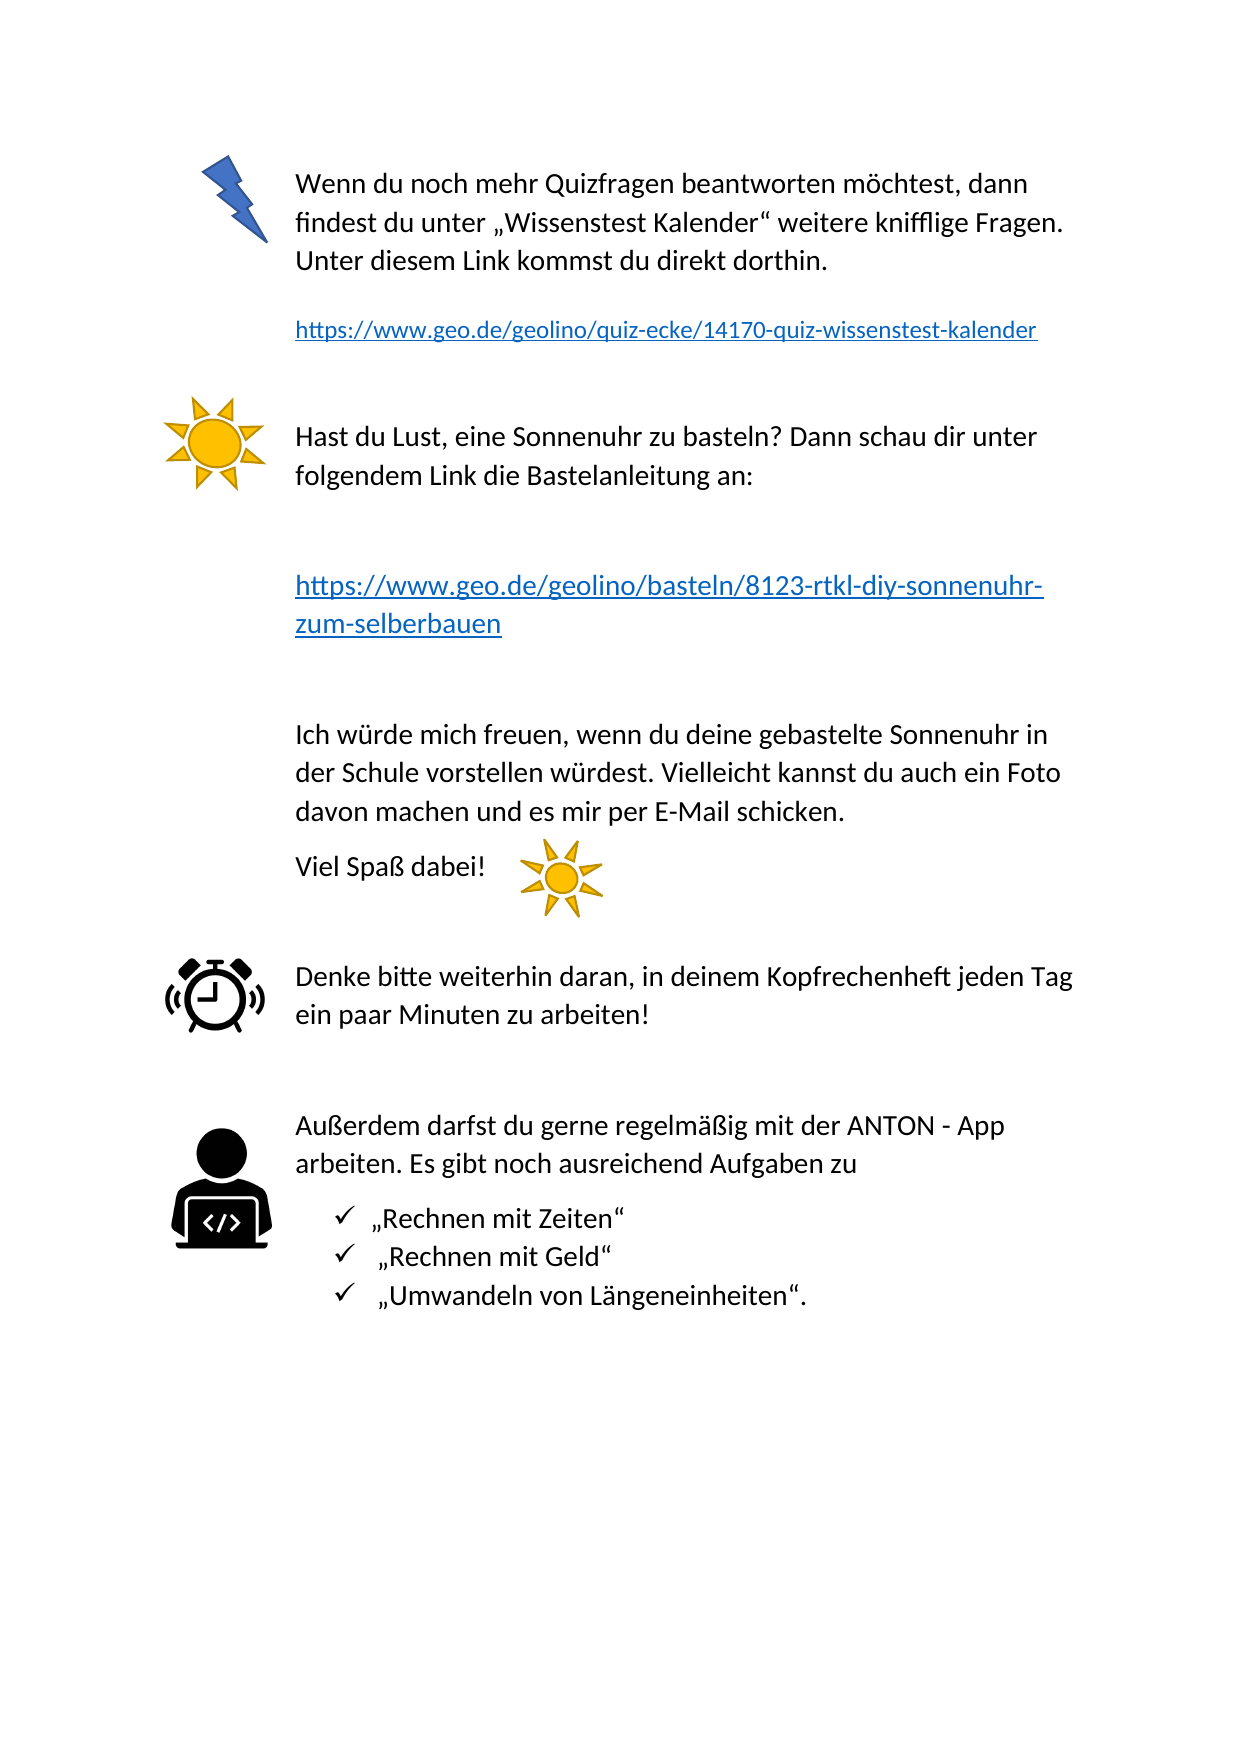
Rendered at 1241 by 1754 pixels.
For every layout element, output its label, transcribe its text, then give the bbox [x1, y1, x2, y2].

text https://www.geo.de/geolino/basteln/8123-rtkl-diy-sonnenuhr-zum-selberbauen [295, 567, 1093, 641]
list „Umwandeln von Längeneinheiten“. [333, 1277, 1093, 1313]
list Unter diesem Link kommst du direkt dorthin. [295, 242, 1093, 278]
text Hast du Lust, eine Sonnenuhr zu basteln? Dann schau dir unter folgendem Link die Bastelanleitung an: [295, 418, 1093, 492]
text Außerdem darfst du gerne regelmäßig mit der ANTON - App arbeiten. Es gibt noch ausreichend Aufgaben zu [295, 1107, 1093, 1181]
list https://www.geo.de/geolino/quiz-ecke/14170-quiz-wissenstest-kalender [259, 314, 1093, 344]
picture [162, 942, 268, 1048]
list Wenn du noch mehr Quizfragen beantworten möchtest, dann findest du unter „Wissenstest Kalender“ weitere knifflige Fragen. [295, 166, 1093, 239]
list „Rechnen mit Zeiten“ [333, 1200, 1093, 1236]
picture [146, 1106, 297, 1257]
text Ich würde mich freuen, wenn du deine gebastelte Sonnenuhr in der Schule vorstellen würdest. Vielleicht kannst du auch ein Foto davon machen und es mir per E-Mail schicken. [295, 716, 1093, 828]
list „Rechnen mit Geld“ [333, 1238, 1093, 1274]
text Viel Spaß dabei! [295, 848, 1093, 883]
text Denke bitte weiterhin daran, in deinem Kopfrechenheft jeden Tag ein paar Minuten zu arbeiten! [295, 958, 1093, 1032]
